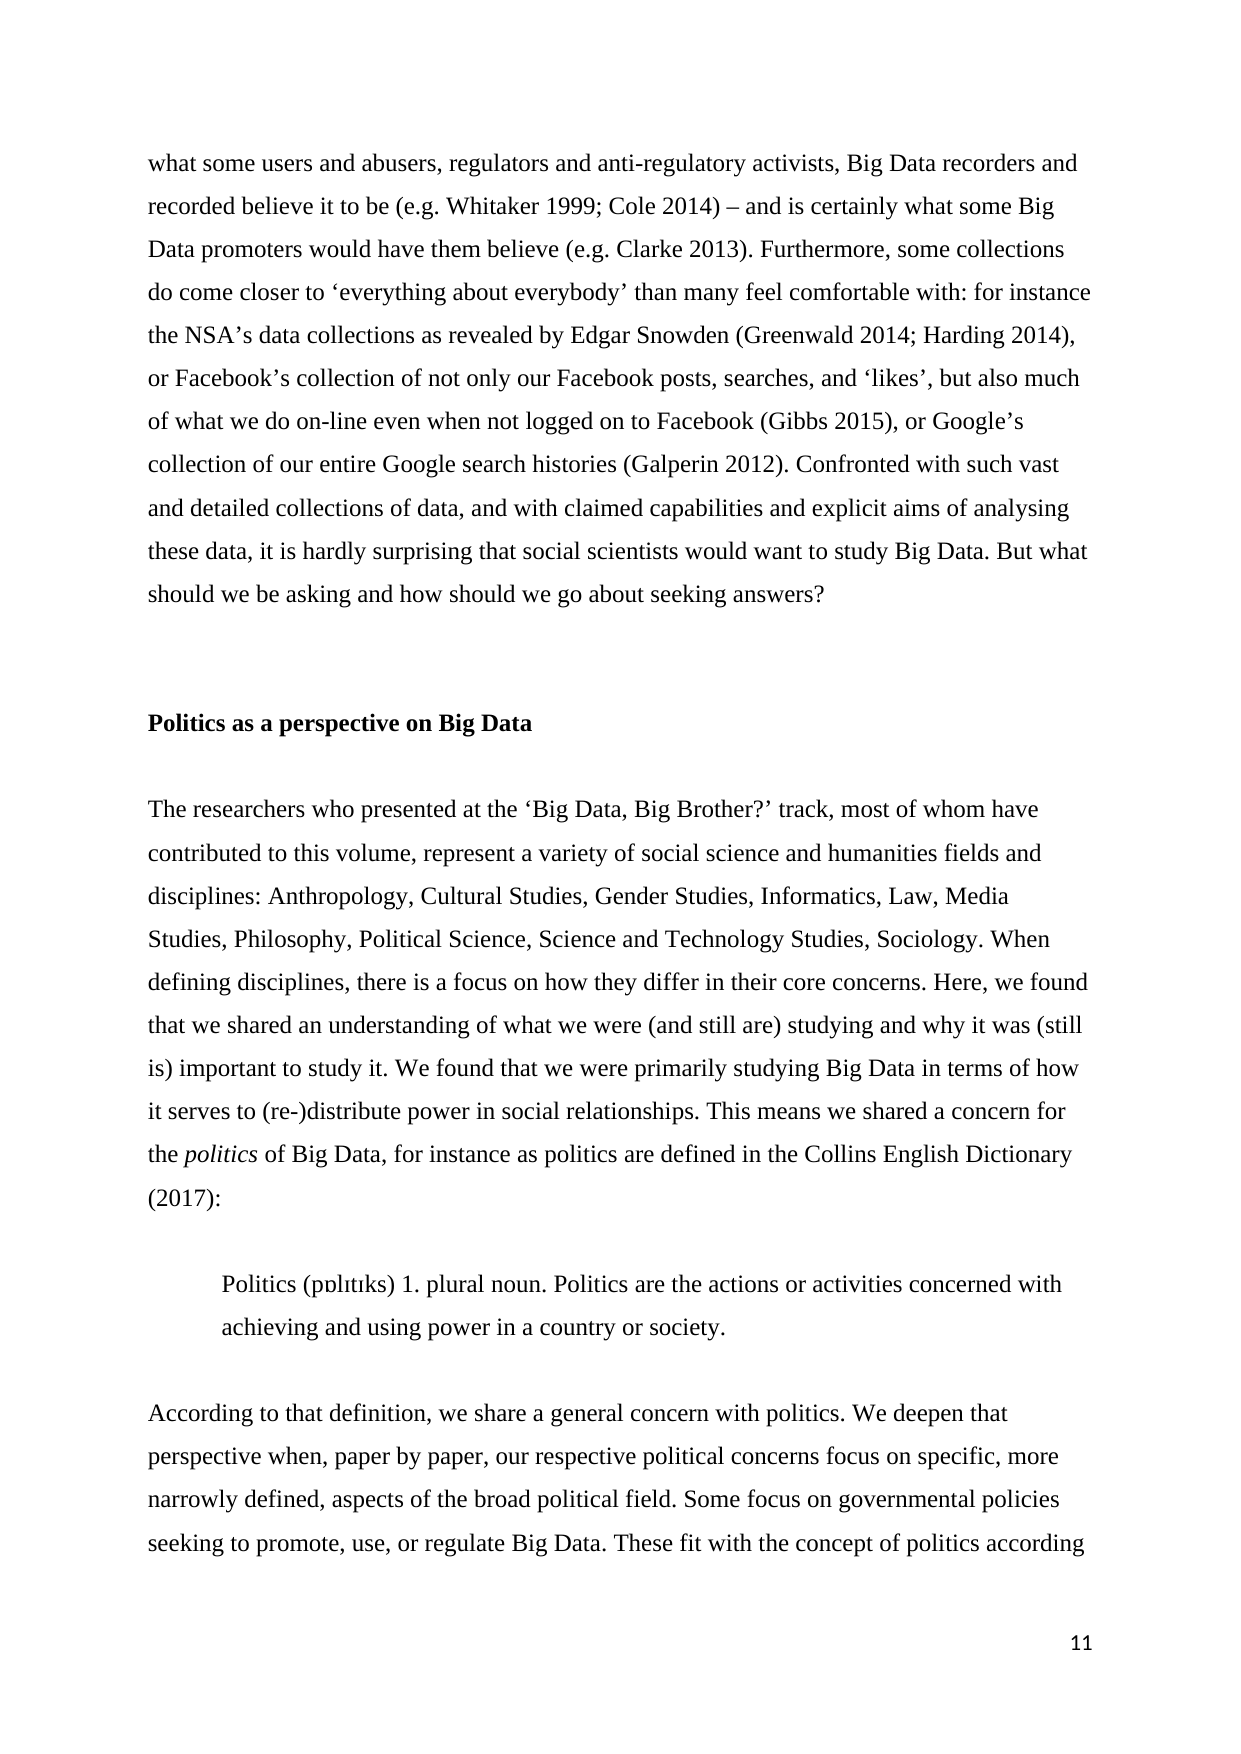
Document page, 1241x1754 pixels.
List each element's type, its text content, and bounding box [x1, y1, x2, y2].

text The researchers who presented at the ‘Big Data, Big Brother?’ track, most of whom have contributed to this volume, represent a variety of social science and humanities fields and disciplines: Anthropology, Cultural Studies, Gender Studies, Informatics, Law, Media Studies, Philosophy, Political Science, Science and Technology Studies, Sociology. When defining disciplines, there is a focus on how they differ in their core concerns. Here, we found that we shared an understanding of what we were (and still are) studying and why it was (still is) important to study it. We found that we were primarily studying Big Data in terms of how it serves to (re-)distribute power in social relationships. This means we shared a concern for the politics of Big Data, for instance as politics are defined in the Collins English Dictionary (2017): [148, 794, 1093, 1211]
text Politics (pɒlɪtɪks) 1. plural noun. Politics are the actions or activities concerned with achieving and using power in a country or society. [221, 1269, 1093, 1341]
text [148, 148, 1093, 608]
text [148, 1398, 1093, 1556]
text Politics as a perspective on Big Data [148, 708, 1093, 737]
